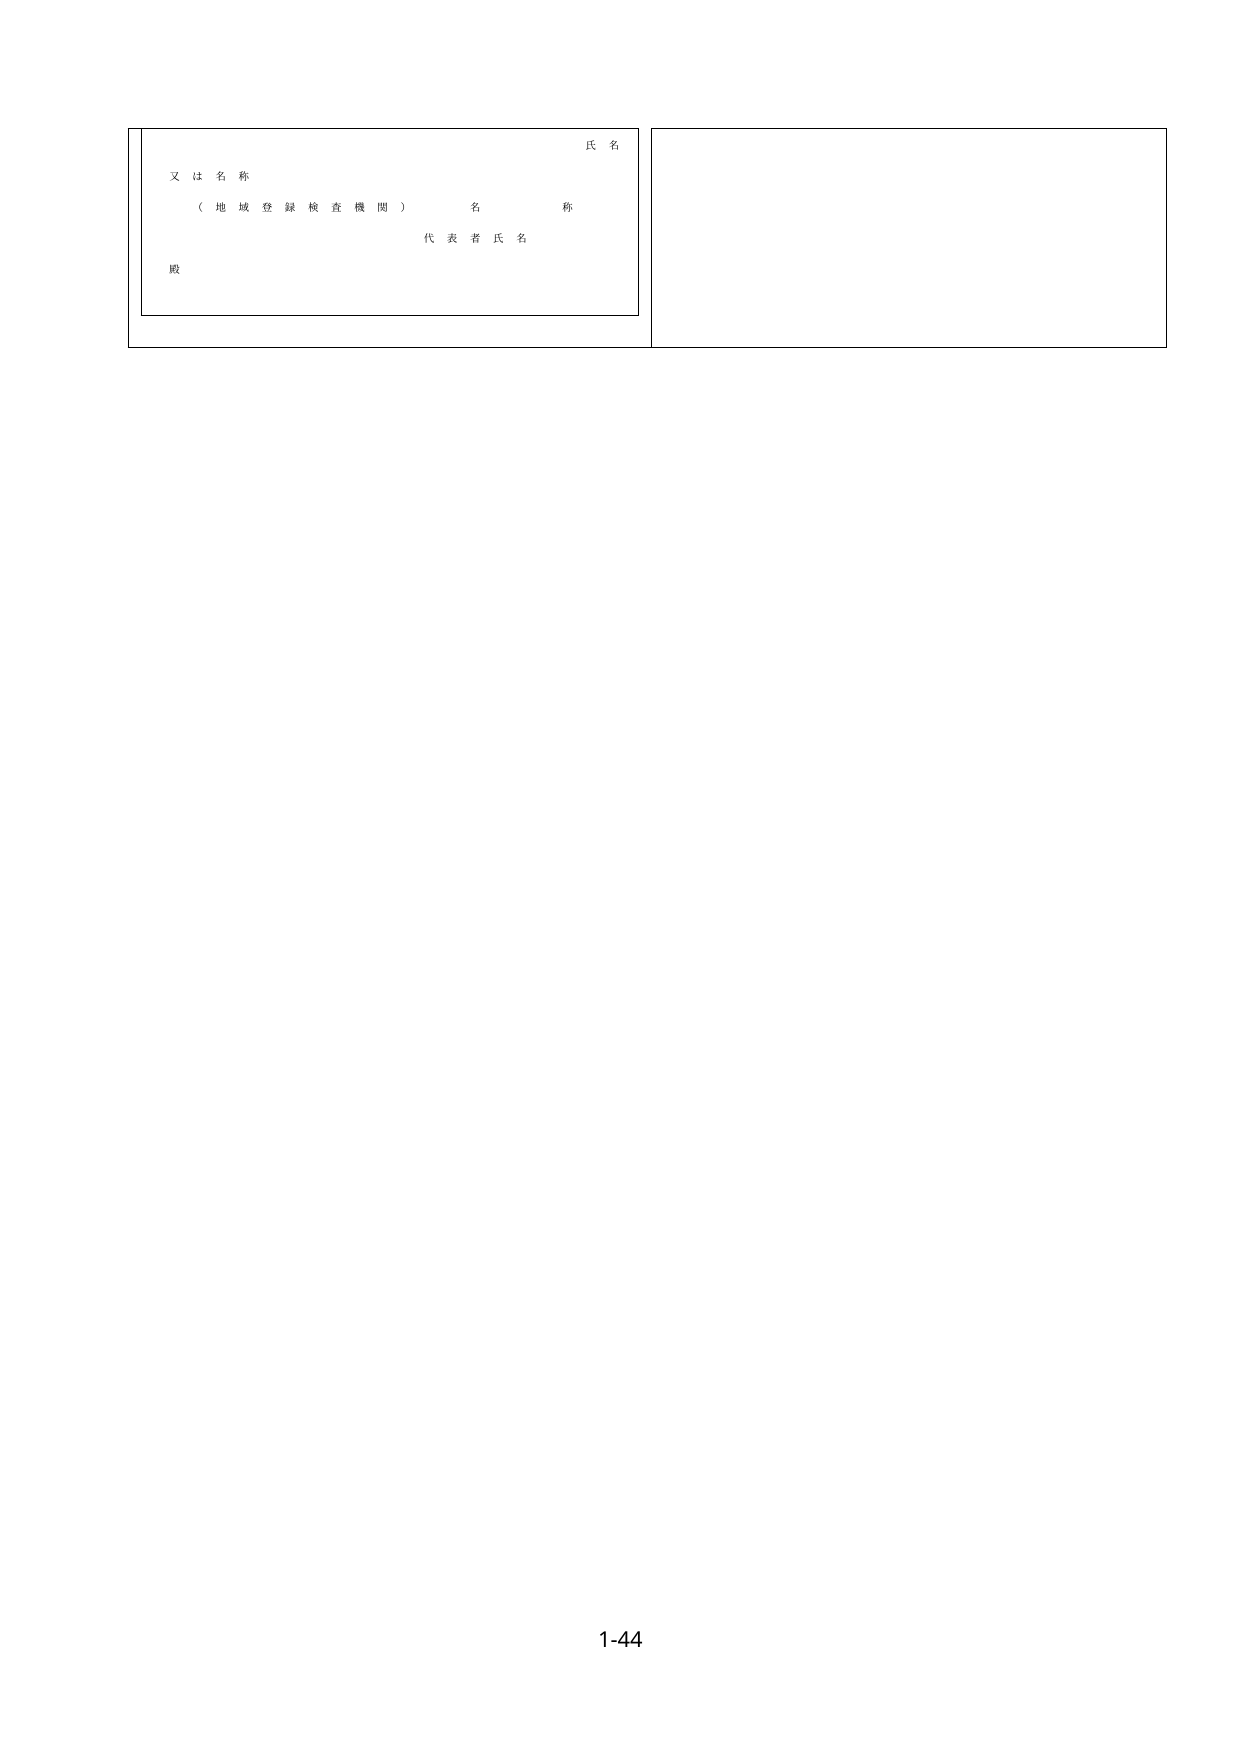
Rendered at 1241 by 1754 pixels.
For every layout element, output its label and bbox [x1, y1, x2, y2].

table_cell [652, 129, 1166, 347]
table_cell [129, 315, 651, 347]
table_cell [639, 128, 651, 315]
table_cell [142, 129, 638, 315]
